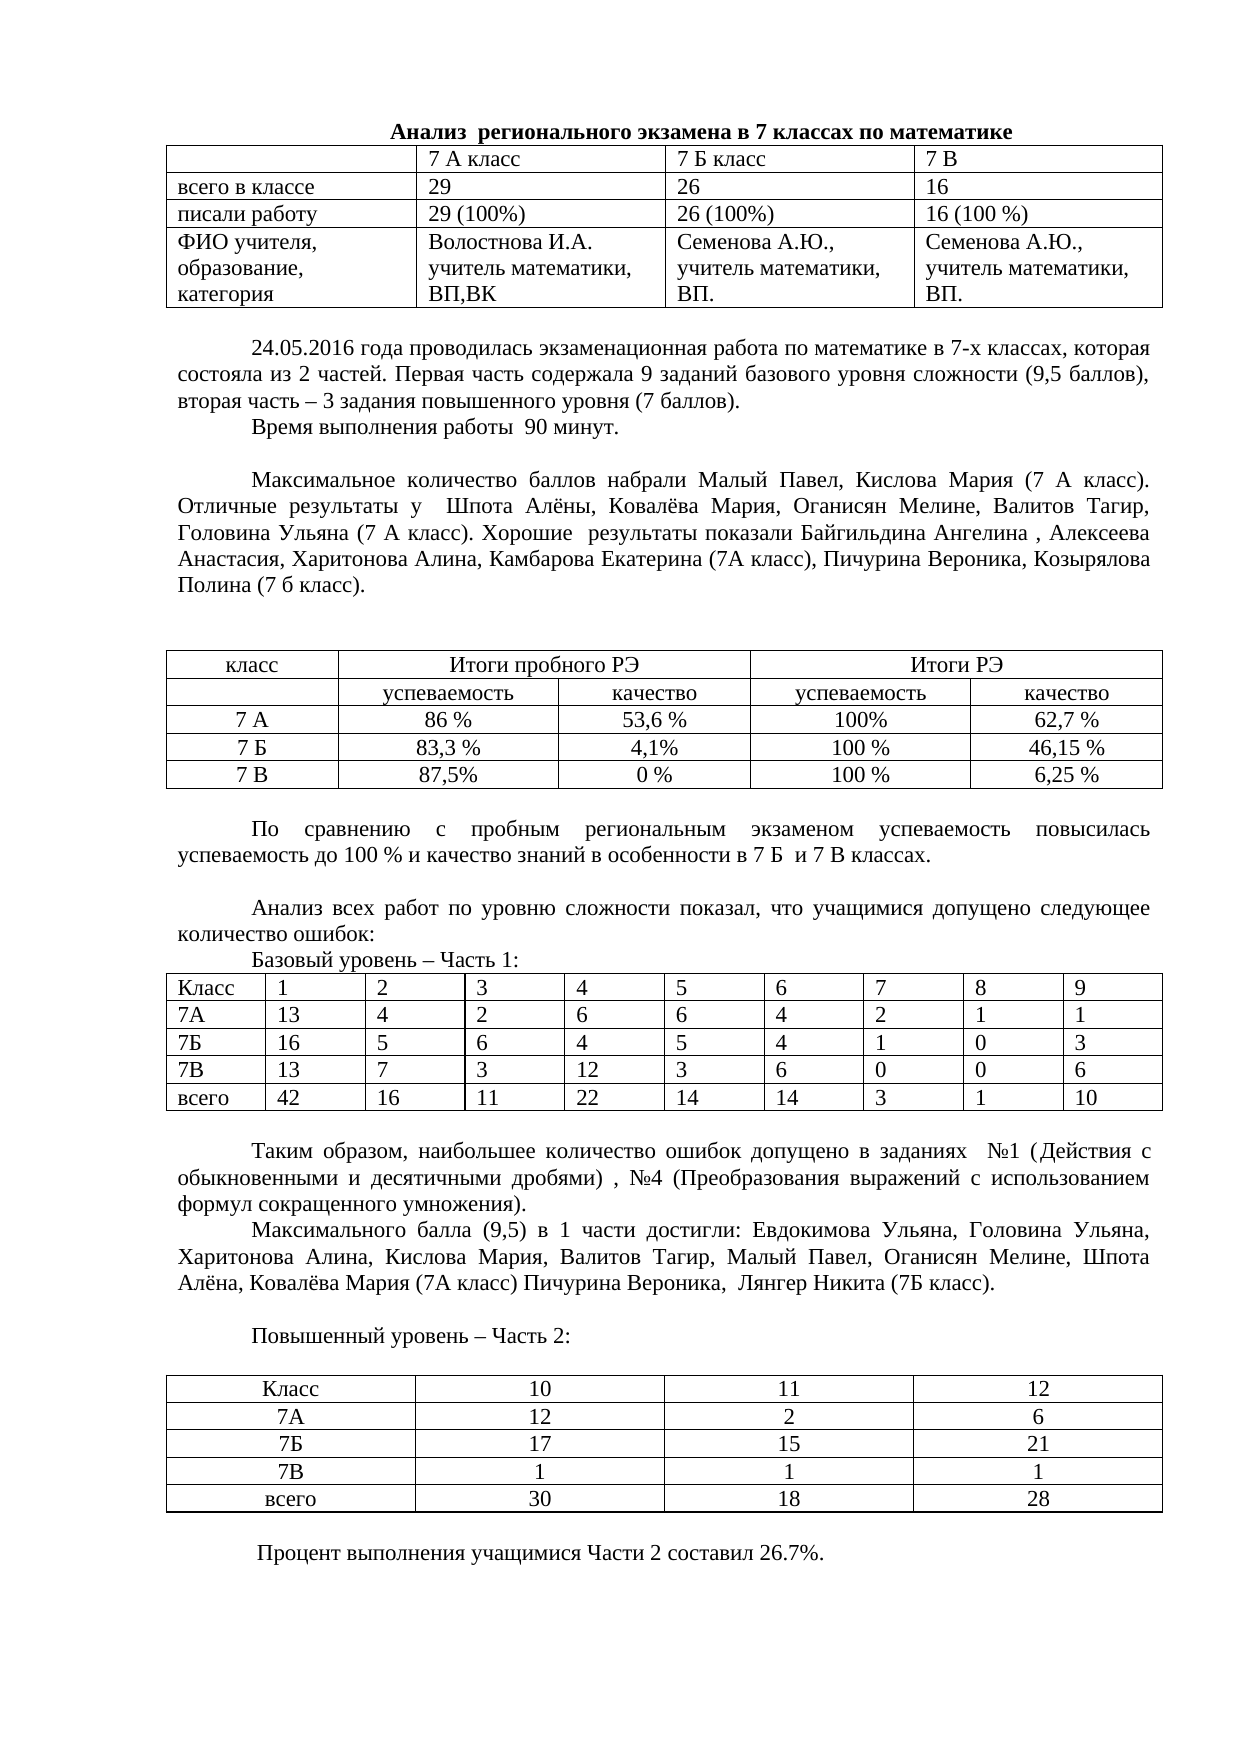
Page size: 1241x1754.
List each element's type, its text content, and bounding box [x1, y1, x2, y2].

text Время выполнения работы 90 минут. [177, 413, 1152, 439]
table_cell 3 [864, 1084, 963, 1110]
table_cell 7 Б [167, 734, 338, 760]
table_cell 4 [765, 1029, 863, 1055]
table_cell 17 [416, 1430, 664, 1457]
table_cell 7В [167, 1056, 265, 1082]
table_cell успеваемость [751, 679, 970, 705]
table_cell 7 В [167, 761, 338, 787]
table_cell [167, 679, 338, 705]
table_cell 1 [665, 1458, 913, 1484]
text По сравнению с пробным региональным экзаменом успеваемость повысилась успеваемость до 100 % и качество знаний в особенности в 7 Б и 7 В классах. [177, 815, 1152, 867]
table_cell 4,1% [559, 734, 750, 760]
table_cell 86 % [339, 706, 558, 733]
table_cell 11 [466, 1084, 564, 1110]
table_cell ФИО учителя, образование, категория [167, 228, 416, 307]
table_cell 83,3 % [339, 734, 558, 760]
table_cell 26 (100%) [666, 200, 914, 227]
table_cell 26 [666, 173, 914, 199]
table_cell 10 [1064, 1084, 1162, 1110]
table_cell 6 [914, 1403, 1162, 1429]
table_header [167, 146, 416, 172]
table_cell 6 [765, 1056, 863, 1082]
text Повышенный уровень – Часть 2: [177, 1322, 1152, 1348]
table_header Класс [167, 974, 265, 1000]
table_cell 6 [565, 1001, 664, 1028]
table_header 3 [466, 974, 564, 1000]
table_cell 0 [864, 1056, 963, 1082]
table_cell 22 [565, 1084, 664, 1110]
table_header 7 [864, 974, 963, 1000]
table_cell 1 [914, 1458, 1162, 1484]
table_cell всего [167, 1485, 415, 1511]
table_header 2 [366, 974, 464, 1000]
table_cell 3 [665, 1056, 764, 1082]
table_cell 16 [266, 1029, 365, 1055]
table_cell 87,5% [339, 761, 558, 787]
table_cell 1 [964, 1001, 1063, 1028]
table_cell 1 [864, 1029, 963, 1055]
table_cell 6 [665, 1001, 764, 1028]
table_header 12 [914, 1376, 1162, 1402]
table_header класс [167, 651, 338, 678]
table_cell всего в классе [167, 173, 416, 199]
table_cell 14 [665, 1084, 764, 1110]
table_cell 0 [964, 1029, 1063, 1055]
table_cell 2 [864, 1001, 963, 1028]
table_cell 16 (100 %) [915, 200, 1162, 227]
table_cell 7 [366, 1056, 464, 1082]
table_header 10 [416, 1376, 664, 1402]
table_cell 21 [914, 1430, 1162, 1457]
table_cell 53,6 % [559, 706, 750, 733]
table_cell 100 % [751, 761, 970, 787]
table_cell 18 [665, 1485, 913, 1511]
table_cell 15 [665, 1430, 913, 1457]
table_header Итоги пробного РЭ [339, 651, 750, 678]
table_cell 13 [266, 1001, 365, 1028]
table_cell 100% [751, 706, 970, 733]
text Таким образом, наибольшее количество ошибок допущено в заданиях №1 (Действия с обыкновенными и десятичными дробями) , №4 (Преобразования выражений с использованием формул сокращенного умножения). [177, 1137, 1152, 1216]
table_header 9 [1064, 974, 1162, 1000]
table_cell 6 [466, 1029, 564, 1055]
table_cell 7А [167, 1001, 265, 1028]
table_header 7 В [915, 146, 1162, 172]
table_cell 62,7 % [971, 706, 1162, 733]
table_cell 46,15 % [971, 734, 1162, 760]
text Базовый уровень – Часть 1: [177, 947, 1152, 973]
table_cell 1 [1064, 1001, 1162, 1028]
text Максимальное количество баллов набрали Малый Павел, Кислова Мария (7 А класс). Отличные результаты у Шпота Алёны, Ковалёва Мария, Оганисян Мелине, Валитов Тагир, Головина Ульяна (7 А класс). Хорошие результаты показали Байгильдина Ангелина , Алексеева Анастасия, Харитонова Алина, Камбарова Екатерина (7А класс), Пичурина Вероника, Козырялова Полина (7 б класс). [177, 466, 1152, 598]
table_cell 4 [765, 1001, 863, 1028]
table_header 6 [765, 974, 863, 1000]
table_cell качество [559, 679, 750, 705]
text 24.05.2016 года проводилась экзаменационная работа по математике в 7-х классах, которая состояла из 2 частей. Первая часть содержала 9 заданий базового уровня сложности (9,5 баллов), вторая часть – 3 задания повышенного уровня (7 баллов). [177, 334, 1152, 413]
table_cell Семенова А.Ю., учитель математики, ВП. [666, 228, 914, 307]
table_cell 0 [964, 1056, 1063, 1082]
table_cell успеваемость [339, 679, 558, 705]
table_cell 7А [167, 1403, 415, 1429]
text Процент выполнения учащимися Части 2 составил 26.7%. [177, 1539, 1152, 1565]
table_header 4 [565, 974, 664, 1000]
table_cell 29 (100%) [417, 200, 665, 227]
table_cell 3 [466, 1056, 564, 1082]
table_cell 6,25 % [971, 761, 1162, 787]
table_cell Семенова А.Ю., учитель математики, ВП. [915, 228, 1162, 307]
table_cell 42 [266, 1084, 365, 1110]
table_cell 12 [416, 1403, 664, 1429]
table_cell 7Б [167, 1430, 415, 1457]
table_cell 5 [366, 1029, 464, 1055]
table_header 1 [266, 974, 365, 1000]
table_cell 28 [914, 1485, 1162, 1511]
text Анализ всех работ по уровню сложности показал, что учащимися допущено следующее количество ошибок: [177, 894, 1152, 947]
table_cell 7В [167, 1458, 415, 1484]
table_cell 0 % [559, 761, 750, 787]
table_cell 100 % [751, 734, 970, 760]
table_header 11 [665, 1376, 913, 1402]
table_cell Волостнова И.А. учитель математики, ВП,ВК [417, 228, 665, 307]
table_cell 1 [964, 1084, 1063, 1110]
table_cell писали работу [167, 200, 416, 227]
text Анализ регионального экзамена в 7 классах по математике [177, 118, 1152, 144]
table_cell 7Б [167, 1029, 265, 1055]
table_cell 16 [366, 1084, 464, 1110]
table_cell 4 [565, 1029, 664, 1055]
table_cell 7 А [167, 706, 338, 733]
table_header Класс [167, 1376, 415, 1402]
text Максимального балла (9,5) в 1 части достигли: Евдокимова Ульяна, Головина Ульяна, Харитонова Алина, Кислова Мария, Валитов Тагир, Малый Павел, Оганисян Мелине, Шпота Алёна, Ковалёва Мария (7А класс) Пичурина Вероника, Лянгер Никита (7Б класс). [177, 1216, 1152, 1295]
table_cell 2 [466, 1001, 564, 1028]
table_cell 13 [266, 1056, 365, 1082]
table_header 5 [665, 974, 764, 1000]
table_header 7 Б класс [666, 146, 914, 172]
table_header 7 А класс [417, 146, 665, 172]
table_cell 29 [417, 173, 665, 199]
table_header Итоги РЭ [751, 651, 1162, 678]
table_cell 3 [1064, 1029, 1162, 1055]
table_cell 5 [665, 1029, 764, 1055]
table_cell 16 [915, 173, 1162, 199]
table_cell 14 [765, 1084, 863, 1110]
table_cell всего [167, 1084, 265, 1110]
table_cell 2 [665, 1403, 913, 1429]
table_cell 4 [366, 1001, 464, 1028]
table_cell качество [971, 679, 1162, 705]
table_cell 1 [416, 1458, 664, 1484]
table_cell 12 [565, 1056, 664, 1082]
table_cell 30 [416, 1485, 664, 1511]
table_header 8 [964, 974, 1063, 1000]
table_cell 6 [1064, 1056, 1162, 1082]
